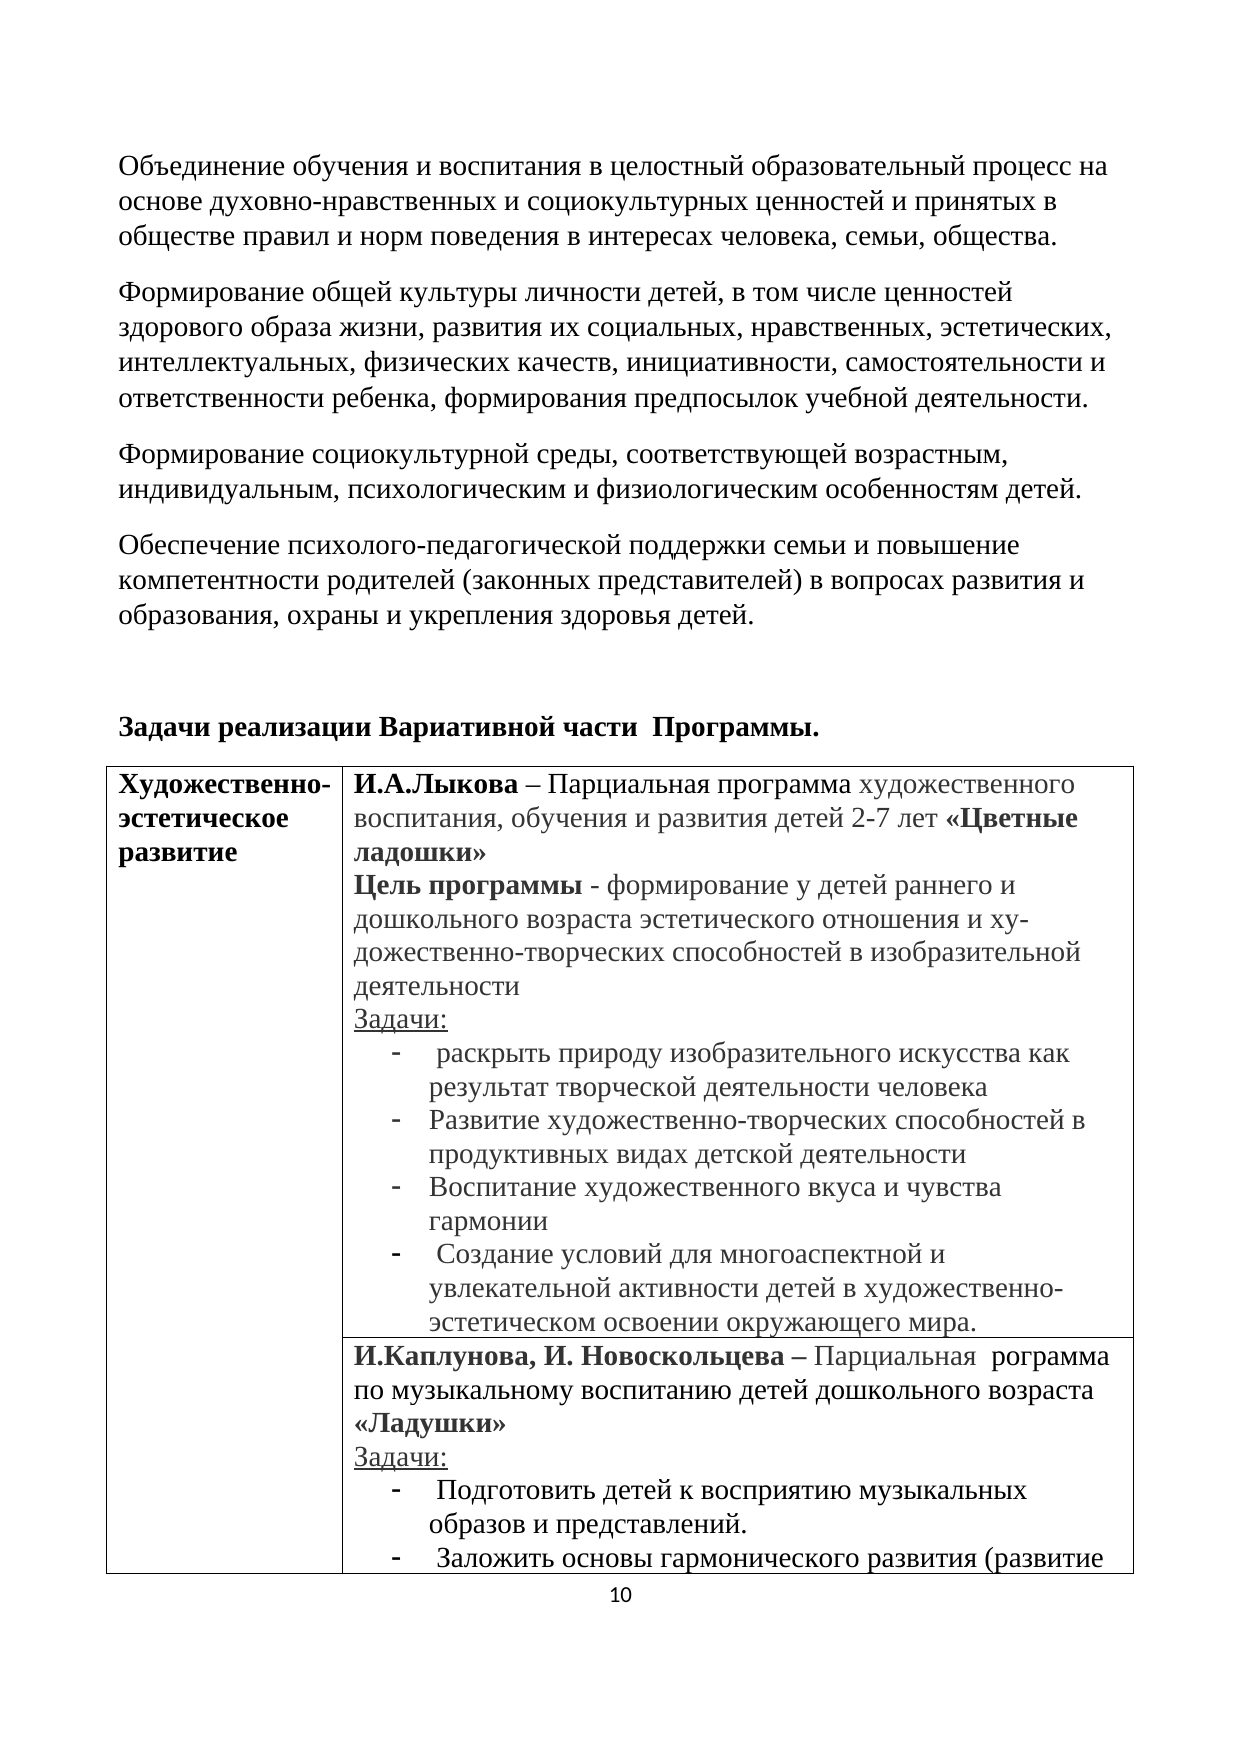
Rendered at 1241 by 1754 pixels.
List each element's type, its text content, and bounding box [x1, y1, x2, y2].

text Формирование общей культуры личности детей, в том числе ценностей здорового образа жизни, развития их социальных, нравственных, эстетических, интеллектуальных, физических качеств, инициативности, самостоятельности и ответственности ребенка, формирования предпосылок учебной деятельности. [118, 274, 1122, 413]
table_header И.А.Лыкова – Парциальная программа художественного воспитания, обучения и развития детей 2-7 лет «Цветные ладошки» Цель программы - формирование у детей раннего и дошкольного возраста эстетического отношения и художественно-творческих способностей в изобразительной деятельности Задачи: раскрыть природу изобразительного искусства как результат творческой деятельности человека Развитие художественно-творческих способностей в продуктивных видах детской деятельности Воспитание художественного вкуса и чувства гармонии Создание условий для многоаспектной и увлекательной активности детей в художественно-эстетическом освоении окружающего мира. [343, 767, 1133, 1337]
text Объединение обучения и воспитания в целостный образовательный процесс на основе духовно-нравственных и социокультурных ценностей и принятых в обществе правил и норм поведения в интересах человека, семьи, общества. [118, 148, 1122, 252]
text Формирование социокультурной среды, соответствующей возрастным, индивидуальным, психологическим и физиологическим особенностям детей. [118, 436, 1122, 504]
text Обеспечение психолого-педагогической поддержки семьи и повышение компетентности родителей (законных представителей) в вопросах развития и образования, охраны и укрепления здоровья детей. [118, 527, 1122, 631]
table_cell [343, 1338, 1133, 1573]
table_header Художественно-эстетическое развитие [107, 767, 342, 1573]
text Задачи реализации Вариативной части Программы. [118, 709, 1122, 743]
